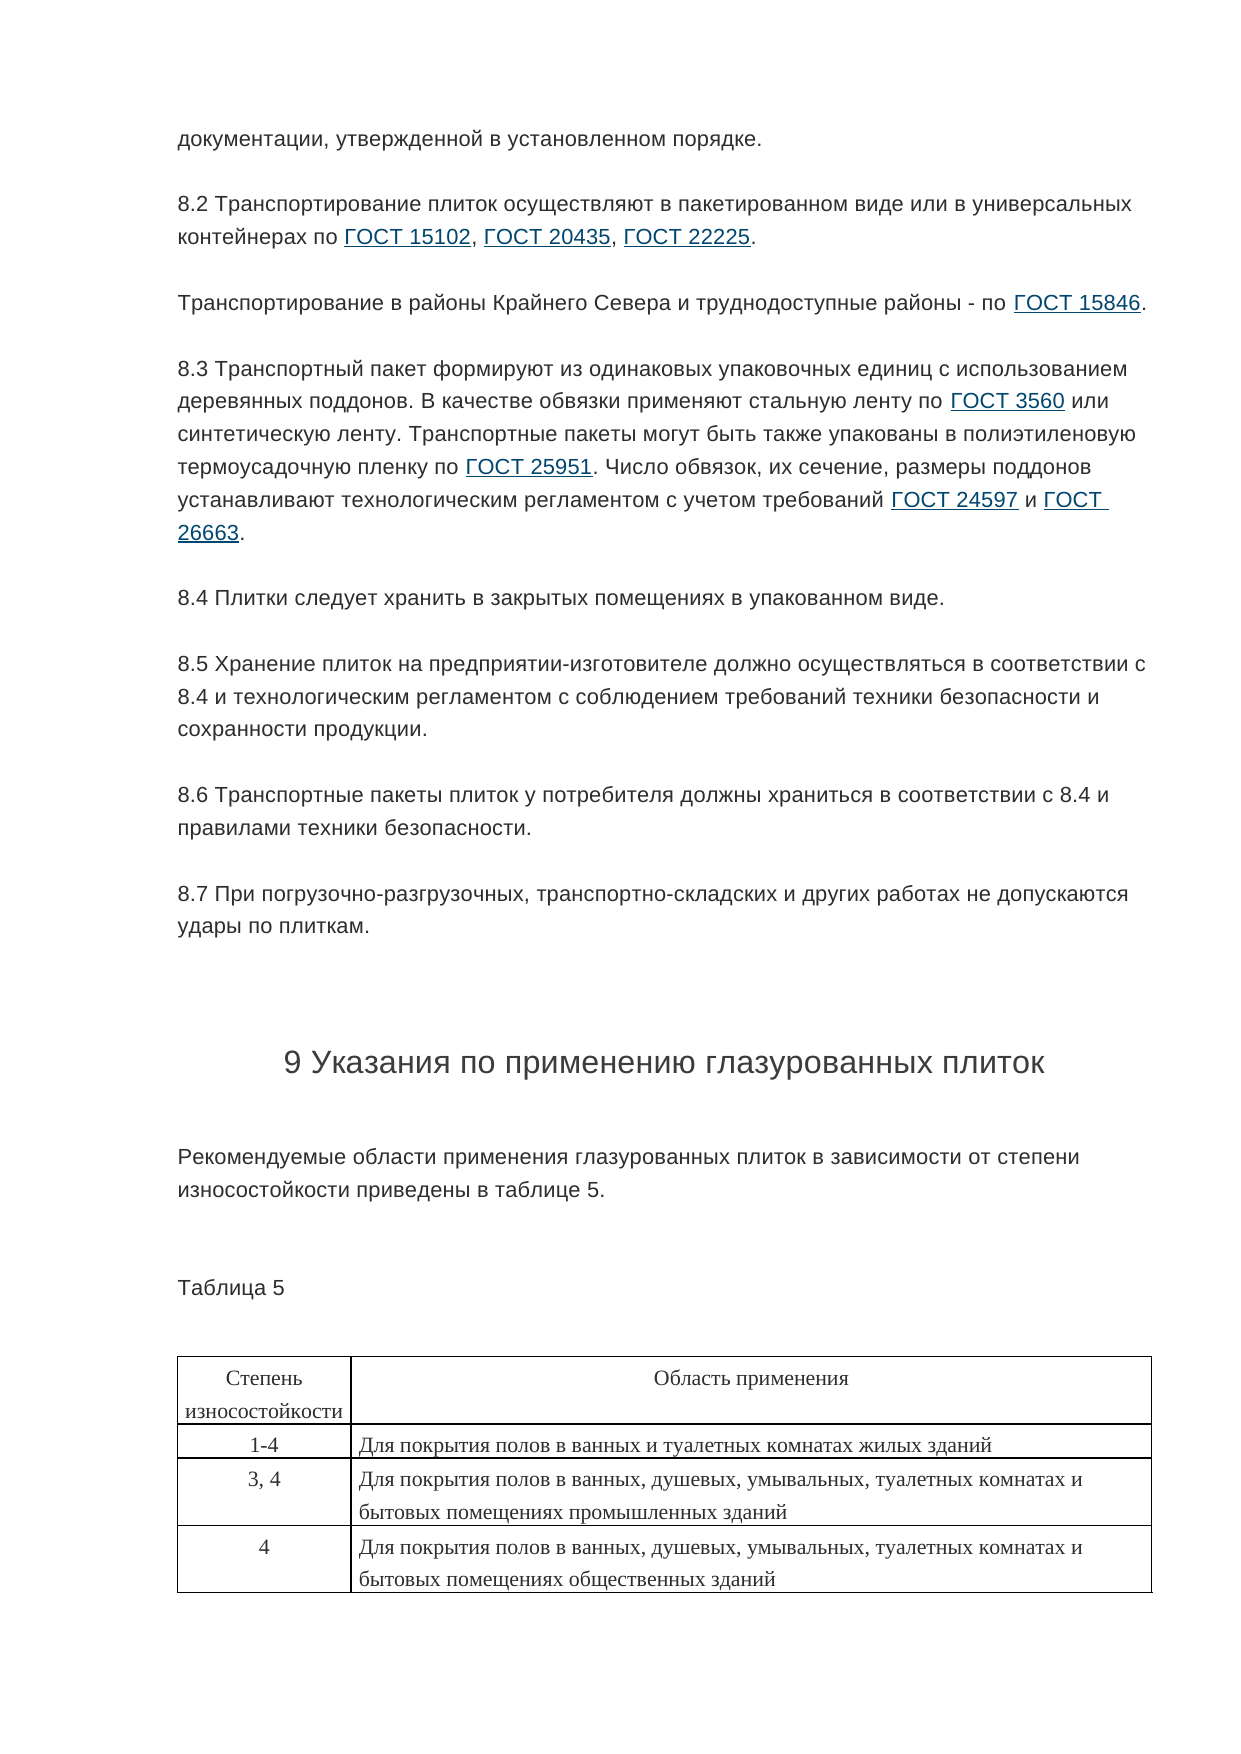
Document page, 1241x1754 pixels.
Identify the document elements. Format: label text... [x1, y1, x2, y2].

table_cell 3, 4 [178, 1459, 350, 1524]
table_cell Для покрытия полов в ванных, душевых, умывальных, туалетных комнатах и бытовых помещениях общественных зданий [352, 1526, 1151, 1592]
table_cell 4 [178, 1526, 350, 1592]
table_cell Область применения [352, 1357, 1151, 1423]
text 8.4 Плитки следует хранить в закрытых помещениях в упакованном виде. [177, 577, 1152, 643]
text 9 Указания по применению глазурованных плиток [177, 1043, 1152, 1080]
text 8.6 Транспортные пакеты плиток у потребителя должны храниться в соответствии с 8.4 и правилами техники безопасности. [177, 774, 1152, 873]
text Рекомендуемые области применения глазурованных плиток в зависимости от степени износостойкости приведены в таблице 5. Таблица 5 [177, 1104, 1152, 1333]
text 8.7 При погрузочно-разгрузочных, транспортно-складских и других работах не допускаются удары по плиткам. [177, 873, 1152, 1004]
table_cell 1-4 [178, 1425, 350, 1457]
table_cell Для покрытия полов в ванных и туалетных комнатах жилых зданий [352, 1425, 1151, 1457]
table_cell Для покрытия полов в ванных, душевых, умывальных, туалетных комнатах и бытовых помещениях промышленных зданий [352, 1459, 1151, 1524]
text 8.2 Транспортирование плиток осуществляют в пакетированном виде или в универсальных контейнерах по ГОСТ 15102, ГОСТ 20435, ГОСТ 22225. Транспортирование в районы Крайнего Севера и труднодоступные районы - по ГОСТ 15846. [177, 184, 1152, 348]
text 8.5 Хранение плиток на предприятии-изготовителе должно осуществляться в соответствии с 8.4 и технологическим регламентом с соблюдением требований техники безопасности и сохранности продукции. [177, 643, 1152, 774]
table_cell Степень износостойкости [178, 1357, 350, 1423]
text 8.3 Транспортный пакет формируют из одинаковых упаковочных единиц с использованием деревянных поддонов. В качестве обвязки применяют стальную ленту по ГОСТ 3560 или синтетическую ленту. Транспортные пакеты могут быть также упакованы в полиэтиленовую термоусадочную пленку по ГОСТ 25951. Число обвязок, их сечение, размеры поддонов устанавливают технологическим регламентом с учетом требований ГОСТ 24597 и ГОСТ 26663. [177, 348, 1152, 577]
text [177, 118, 1152, 184]
